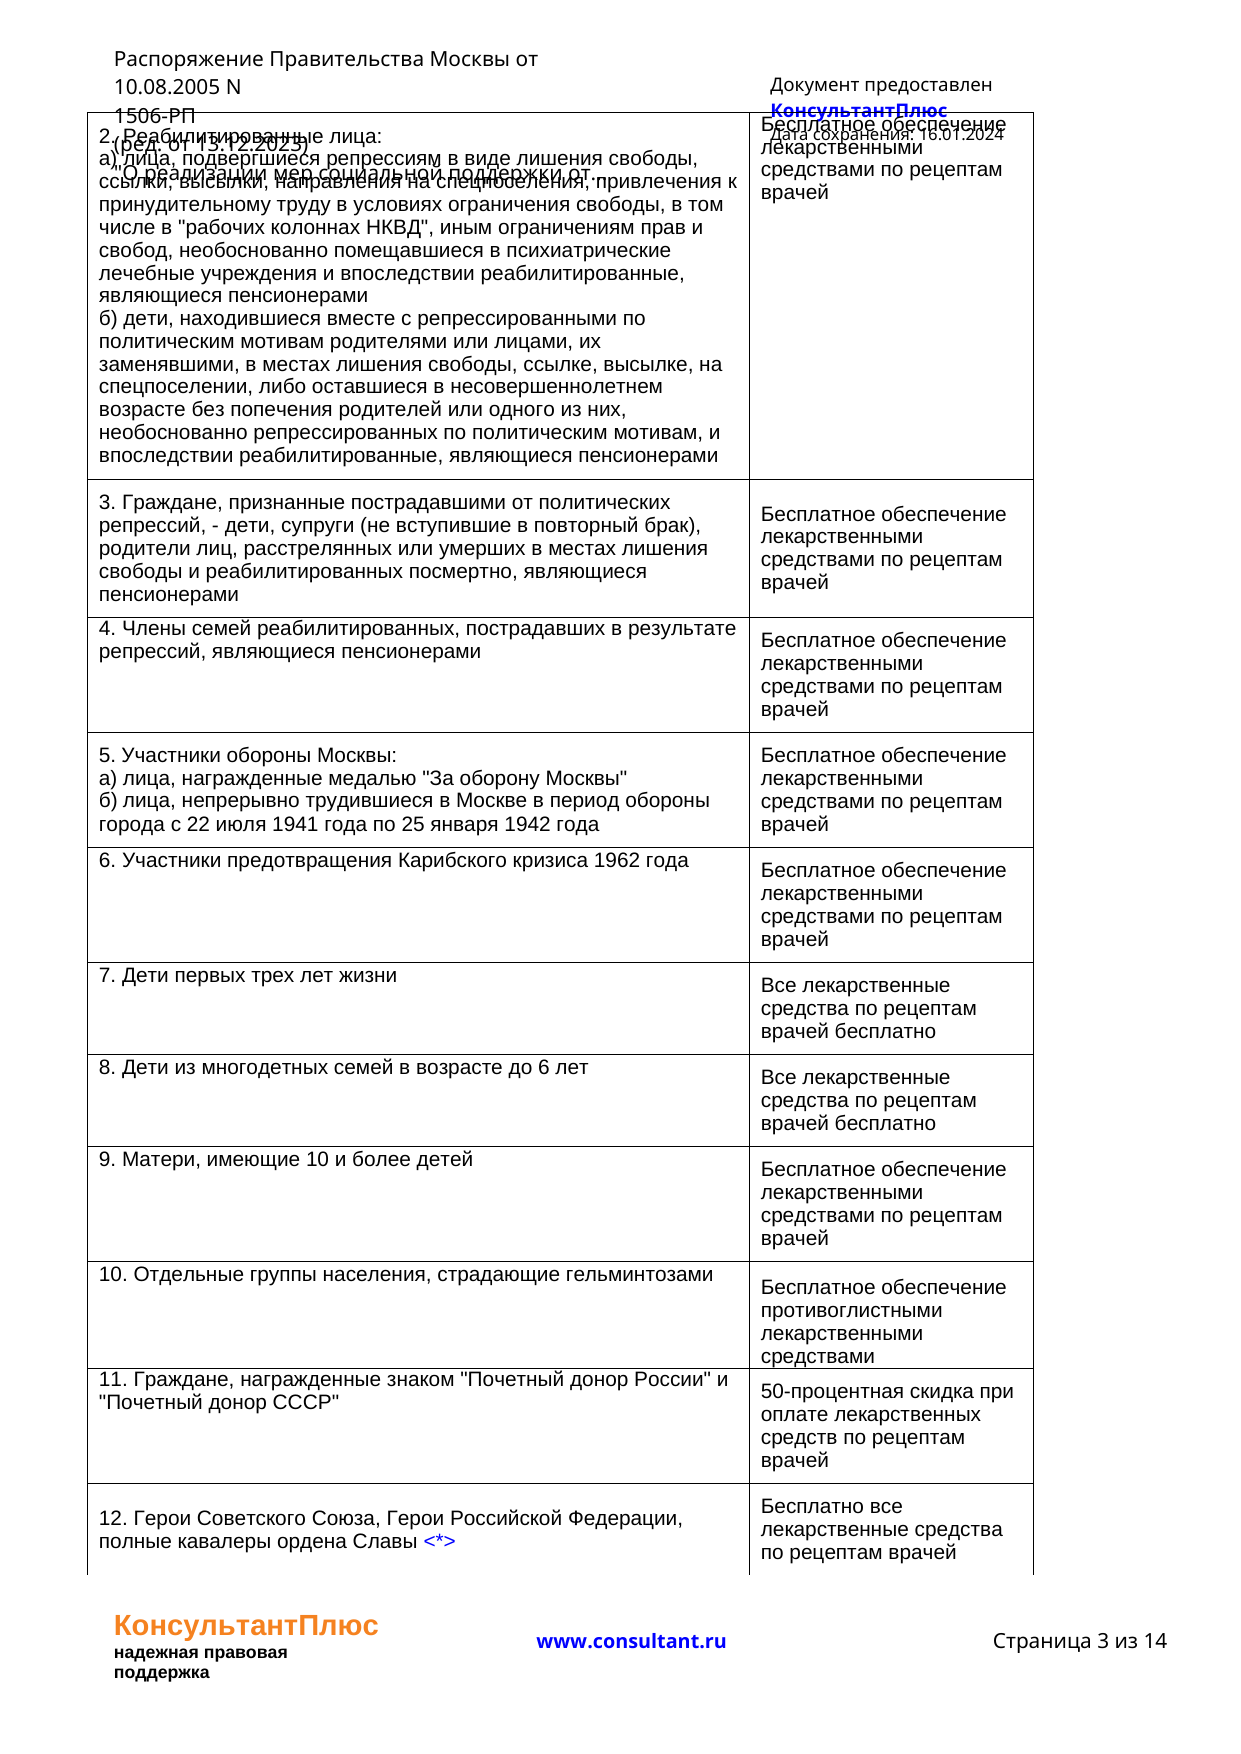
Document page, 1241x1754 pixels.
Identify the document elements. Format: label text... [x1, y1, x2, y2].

table_cell 3. Граждане, признанные пострадавшими от политических репрессий, - дети, супруги (не вступившие в повторный брак), родители лиц, расстрелянных или умерших в местах лишения свободы и реабилитированных посмертно, являющиеся пенсионерами [88, 480, 749, 617]
table_cell Участники обороны Москвы: лица, награжденные медалью "За оборону Москвы" лица, непрерывно трудившиеся в Москве в период обороны города с 22 июля 1941 года по 25 января 1942 года [88, 733, 749, 847]
table_cell 10. Отдельные группы населения, страдающие гельминтозами [88, 1262, 749, 1368]
table_cell Бесплатное обеспечение противоглистными лекарственными средствами [750, 1262, 1033, 1368]
table_cell Бесплатное обеспечение лекарственными средствами по рецептам врачей [750, 618, 1033, 732]
table_cell Все лекарственные средства по рецептам врачей бесплатно [750, 1055, 1033, 1146]
table_cell Бесплатно все лекарственные средства по рецептам врачей [750, 1484, 1033, 1575]
table_header 50-процентная скидка при оплате лекарственных средств по рецептам врачей [750, 1369, 1033, 1483]
table_cell Бесплатное обеспечение лекарственными средствами по рецептам врачей [750, 113, 1033, 479]
table_cell Реабилитированные лица: лица, подвергшиеся репрессиям в виде лишения свободы, ссылки, высылки, направления на спецпоселения, привлечения к принудительному труду в условиях ограничения свободы, в том числе в "рабочих колоннах НКВД", иным ограничениям прав и свобод, необоснованно помещавшиеся в психиатрические лечебные учреждения и впоследствии реабилитированные, являющиеся пенсионерами дети, находившиеся вместе с репрессированными по политическим мотивам родителями или лицами, их заменявшими, в местах лишения свободы, ссылке, высылке, на спецпоселении, либо оставшиеся в несовершеннолетнем возрасте без попечения родителей или одного из них, необоснованно репрессированных по политическим мотивам, и впоследствии реабилитированные, являющиеся пенсионерами [88, 113, 749, 479]
table_cell 12. Герои Советского Союза, Герои Российской Федерации, полные кавалеры ордена Славы <*> [88, 1484, 749, 1575]
table_cell 6. Участники предотвращения Карибского кризиса 1962 года [88, 848, 749, 962]
table_cell 8. Дети из многодетных семей в возрасте до 6 лет [88, 1055, 749, 1146]
table_cell Бесплатное обеспечение лекарственными средствами по рецептам врачей [750, 1147, 1033, 1261]
table_cell 9. Матери, имеющие 10 и более детей [88, 1147, 749, 1261]
table_cell 4. Члены семей реабилитированных, пострадавших в результате репрессий, являющиеся пенсионерами [88, 618, 749, 732]
table_cell 7. Дети первых трех лет жизни [88, 963, 749, 1054]
table_cell Бесплатное обеспечение лекарственными средствами по рецептам врачей [750, 733, 1033, 847]
table_cell Бесплатное обеспечение лекарственными средствами по рецептам врачей [750, 848, 1033, 962]
table_cell Бесплатное обеспечение лекарственными средствами по рецептам врачей [750, 480, 1033, 617]
table_cell Все лекарственные средства по рецептам врачей бесплатно [750, 963, 1033, 1054]
table_header 11. Граждане, награжденные знаком "Почетный донор России" и "Почетный донор СССР" [88, 1369, 749, 1483]
